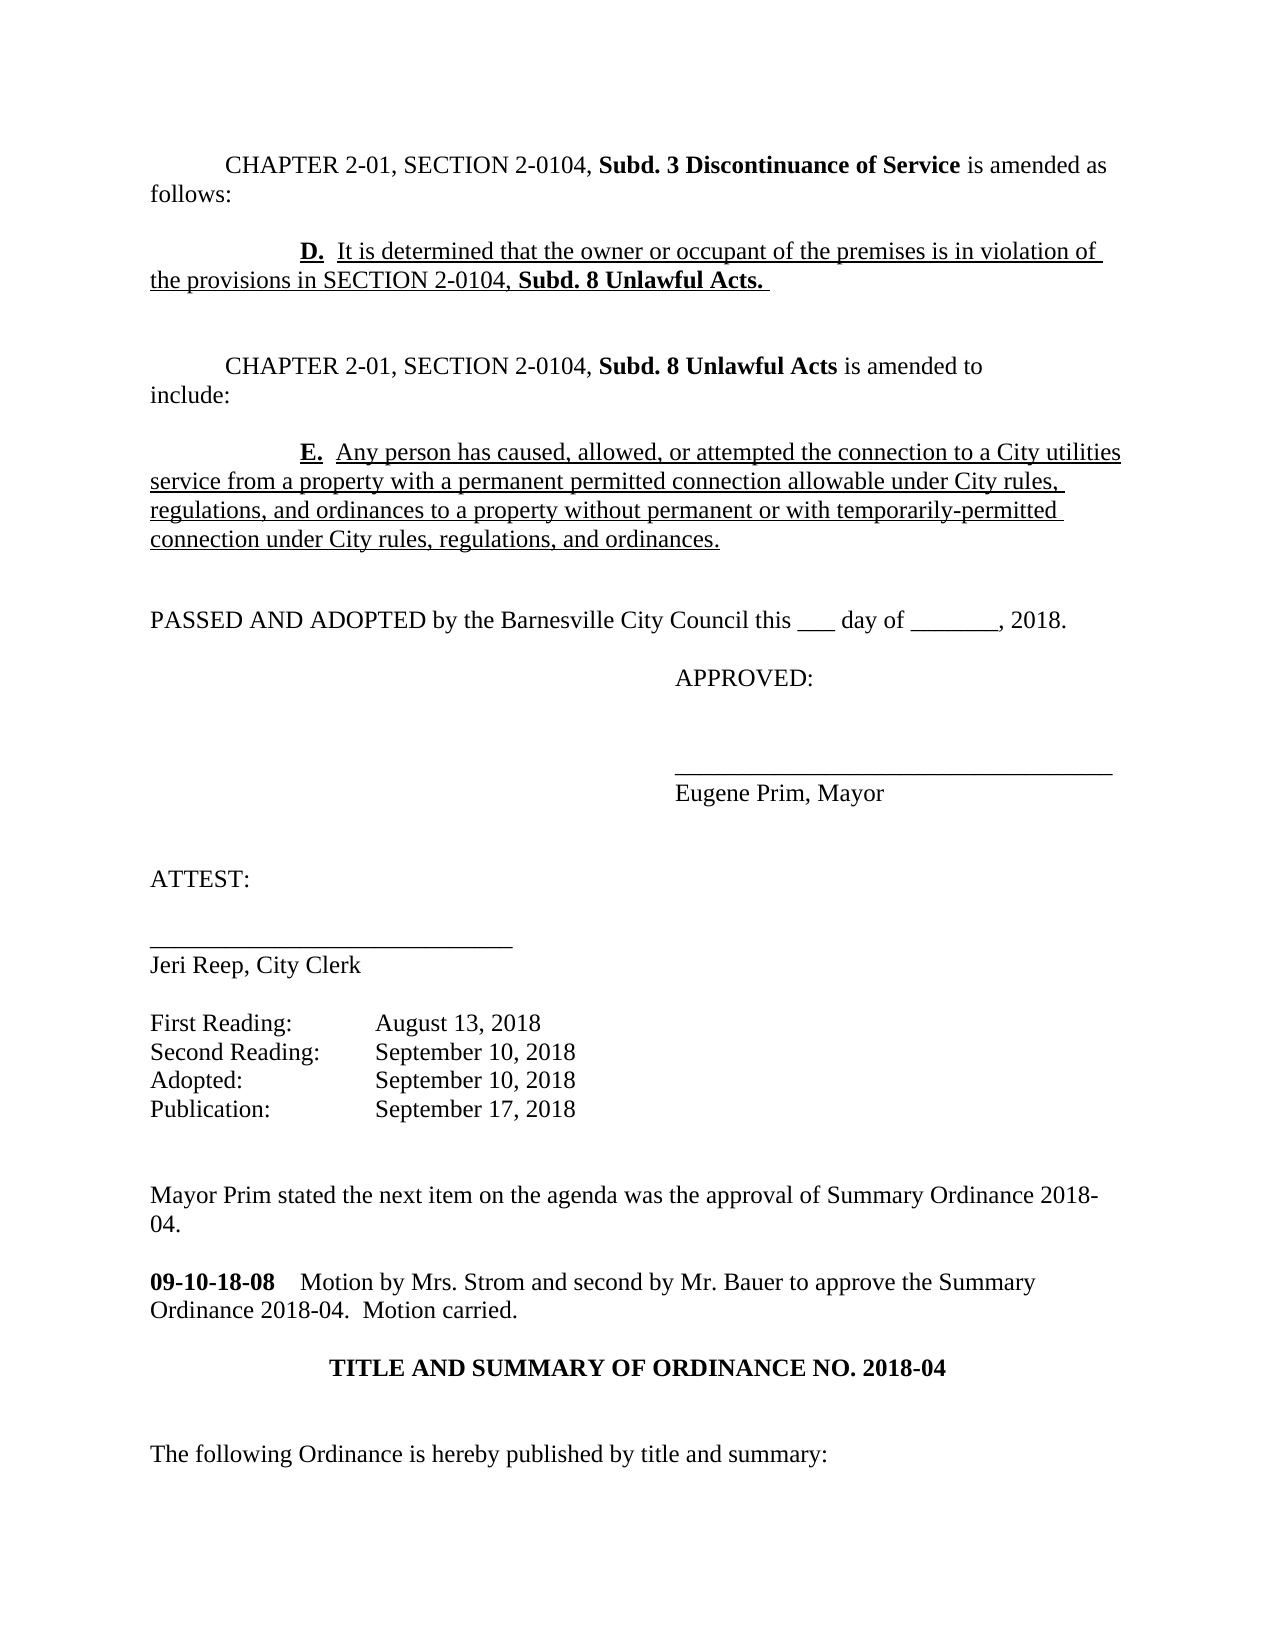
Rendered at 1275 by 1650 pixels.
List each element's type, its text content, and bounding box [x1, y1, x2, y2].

text Publication: September 17, 2018 [150, 1094, 1125, 1123]
text CHAPTER 2-01, SECTION 2-0104, Subd. 3 Discontinuance of Service is amended as follows: [150, 150, 1125, 207]
text E. Any person has caused, allowed, or attempted the connection to a City utilities service from a property with a permanent permitted connection allowable under City rules, regulations, and ordinances to a property without permanent or with temporarily-permitted connection under City rules, regulations, and ordinances. [150, 437, 1125, 552]
text PASSED AND ADOPTED by the Barnesville City Council this ___ day of _______, 2018. [150, 605, 1125, 634]
text APPROVED: [150, 663, 1125, 692]
text Mayor Prim stated the next item on the agenda was the approval of Summary Ordinance 2018-04. [150, 1180, 1125, 1238]
text Jeri Reep, City Clerk [150, 950, 1125, 979]
text 09-10-18-08 Motion by Mrs. Strom and second by Mr. Bauer to approve the Summary Ordinance 2018-04. Motion carried. [150, 1267, 1125, 1324]
text D. It is determined that the owner or occupant of the premises is in violation of the provisions in SECTION 2-0104, Subd. 8 Unlawful Acts. [150, 236, 1125, 294]
text The following Ordinance is hereby published by title and summary: [150, 1439, 1125, 1468]
subtitle TITLE AND SUMMARY OF ORDINANCE NO. 2018-04 [150, 1353, 1125, 1382]
text ATTEST: [150, 864, 1125, 893]
text Adopted: September 10, 2018 [150, 1065, 1125, 1094]
text Second Reading: September 10, 2018 [150, 1037, 1125, 1065]
text ___________________________________ [150, 749, 1125, 778]
text Eugene Prim, Mayor [150, 778, 1125, 807]
text _____________________________ [150, 922, 1125, 950]
text First Reading: August 13, 2018 [150, 1008, 1125, 1037]
text CHAPTER 2-01, SECTION 2-0104, Subd. 8 Unlawful Acts is amended to include: [150, 351, 1050, 409]
